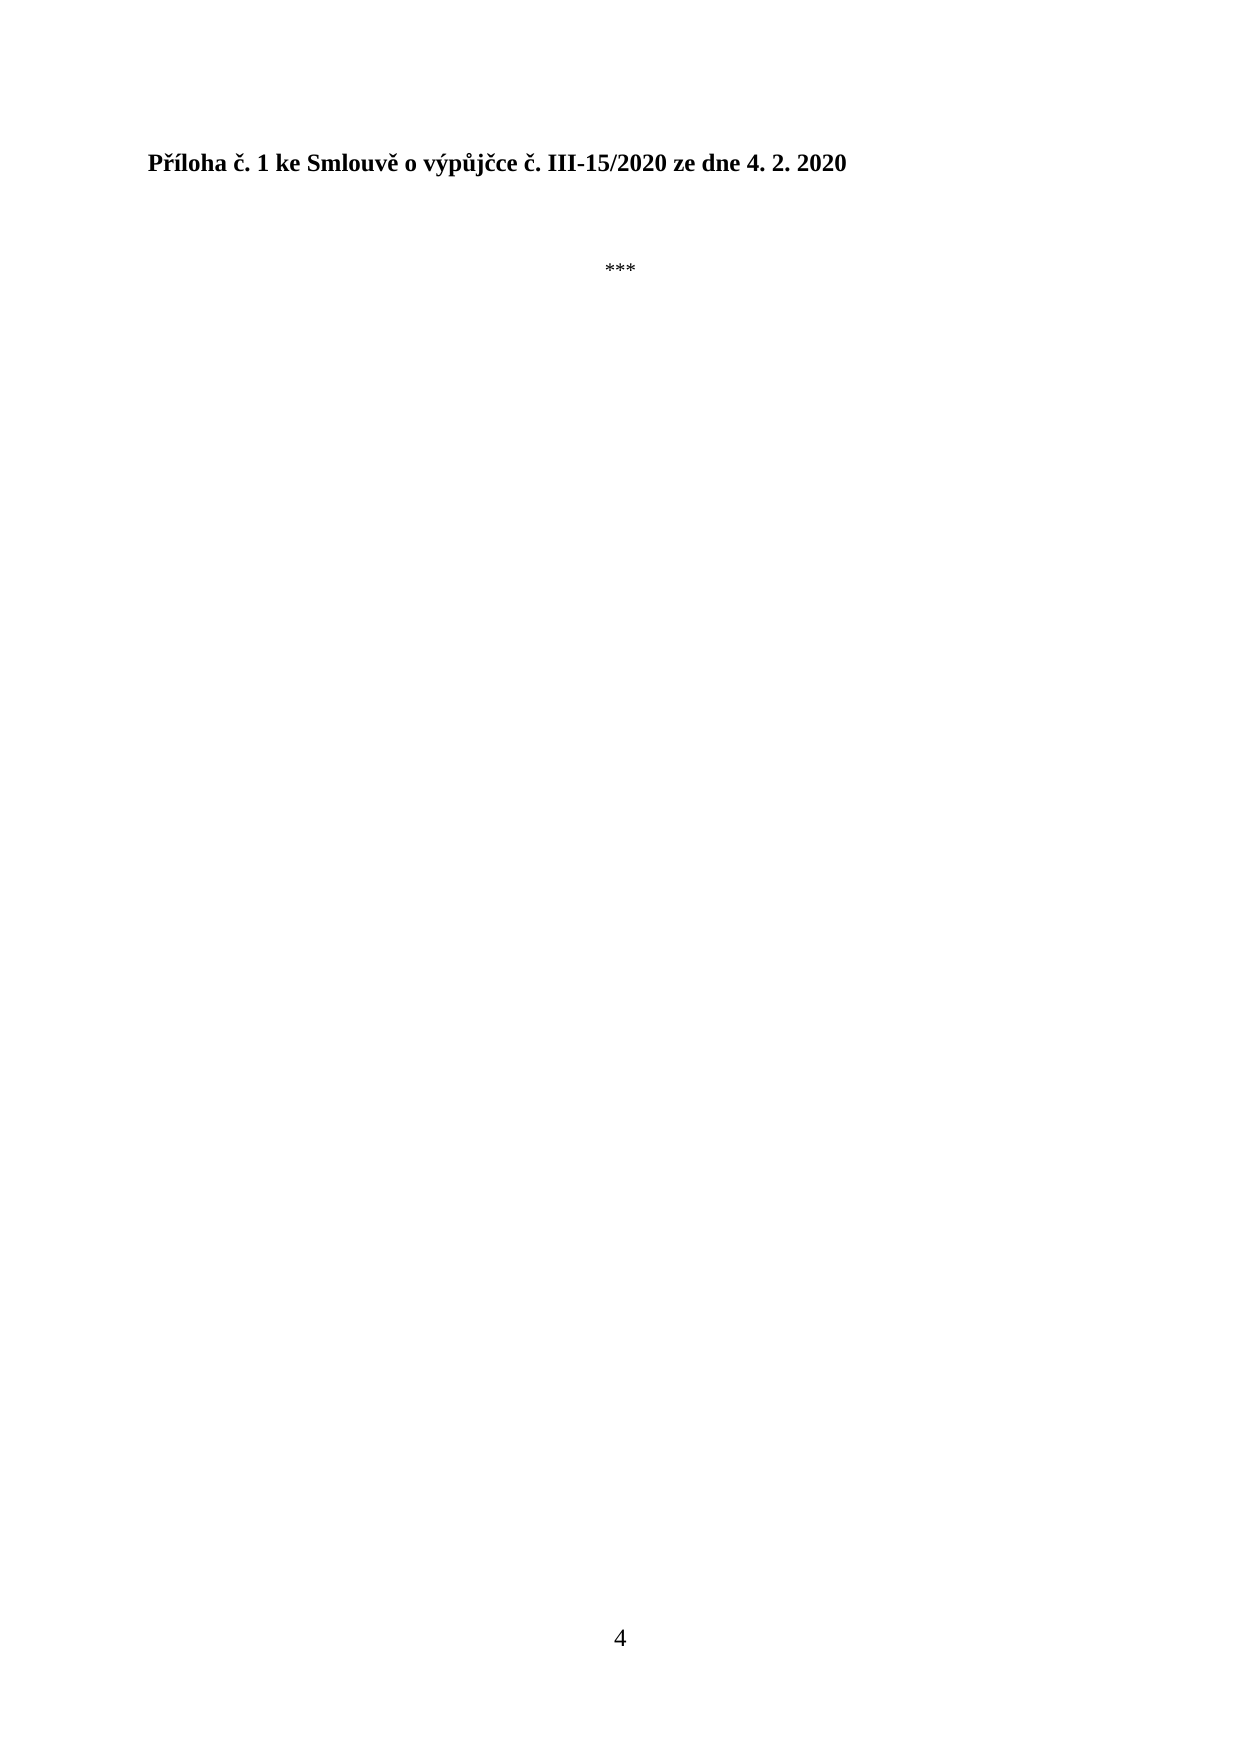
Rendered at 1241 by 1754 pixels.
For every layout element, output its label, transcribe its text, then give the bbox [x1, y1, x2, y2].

text *** [148, 258, 1093, 282]
text Příloha č. 1 ke Smlouvě o výpůjčce č. III-15/2020 ze dne 4. 2. 2020 [148, 148, 1093, 176]
